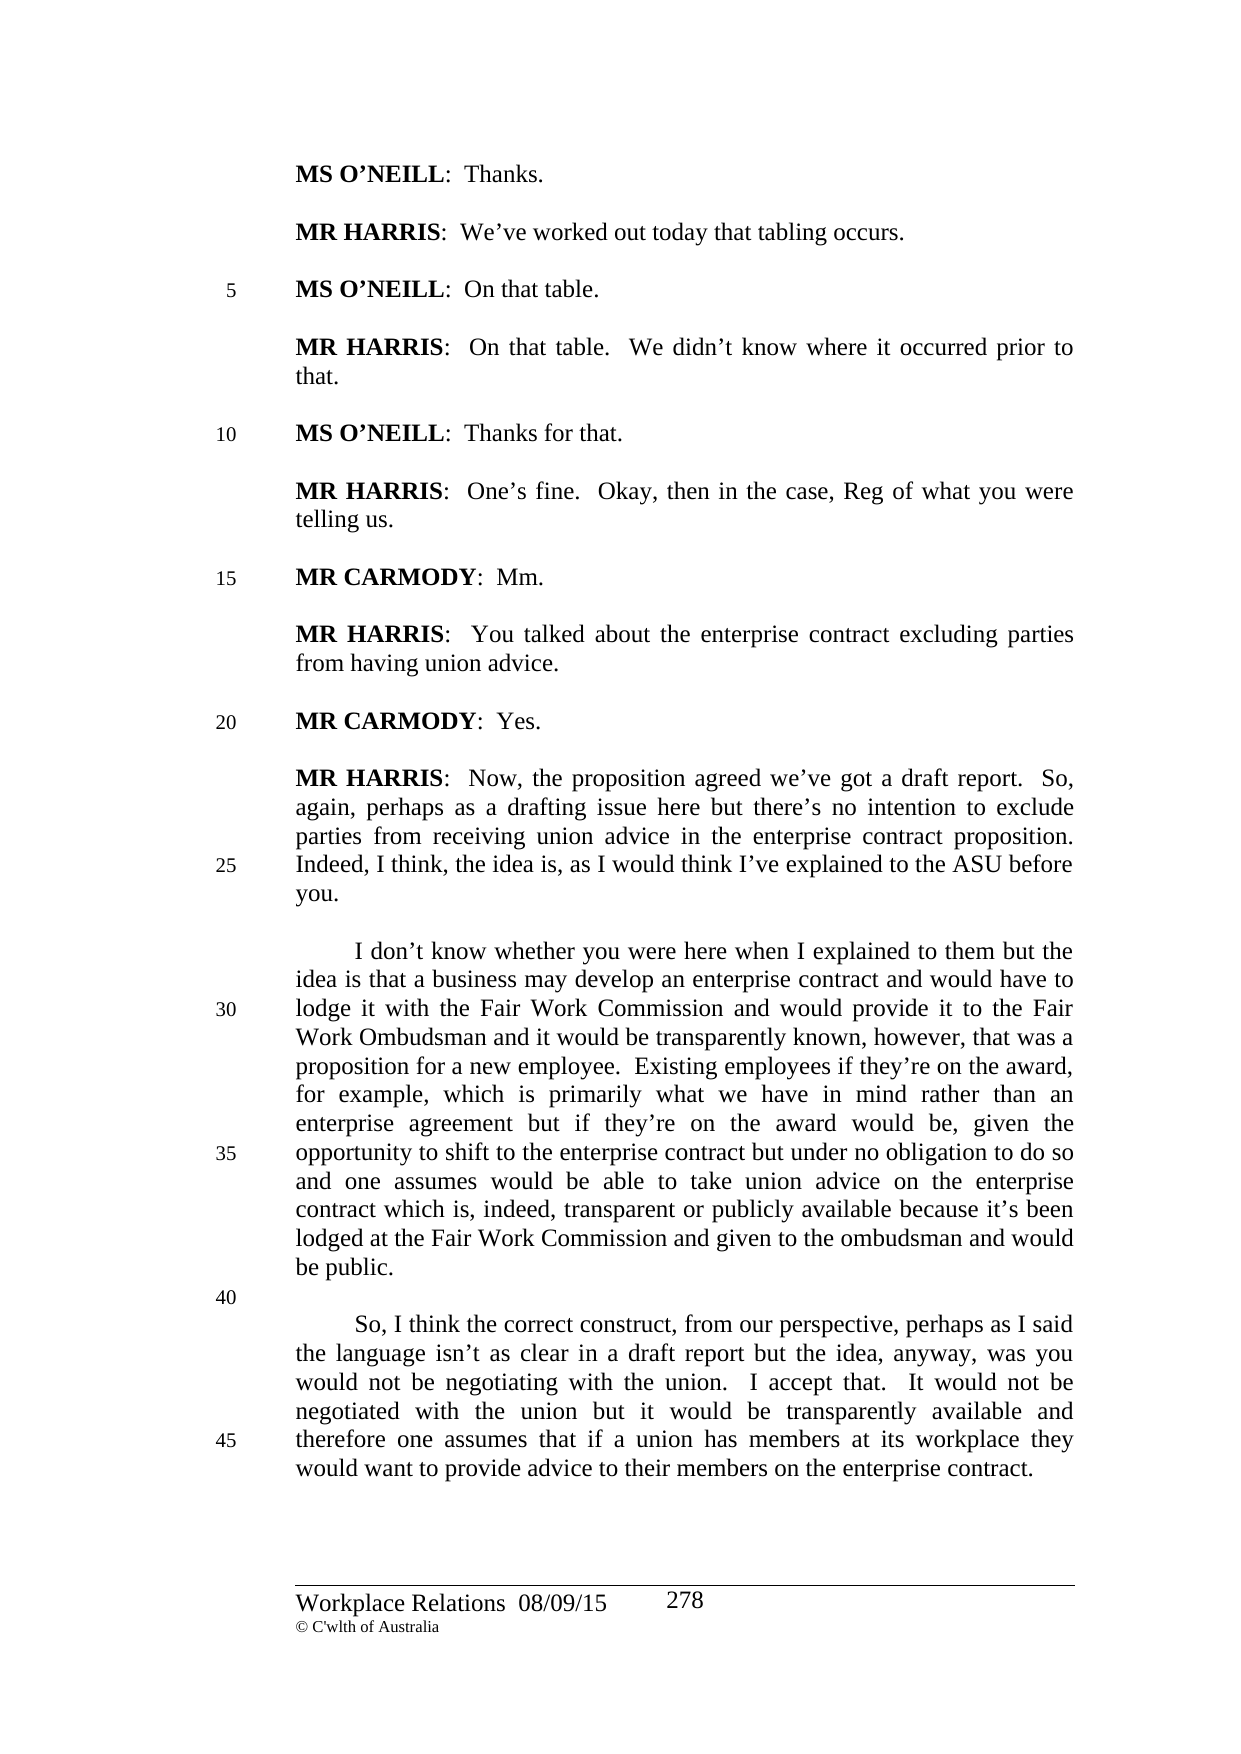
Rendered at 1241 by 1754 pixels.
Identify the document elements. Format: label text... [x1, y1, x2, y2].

text MR CARMODY: Mm. [295, 562, 1075, 591]
text MS O’NEILL: On that table. [295, 274, 1075, 303]
text I don’t know whether you were here when I explained to them but the idea is that a business may develop an enterprise contract and would have to lodge it with the Fair Work Commission and would provide it to the Fair Work Ombudsman and it would be transparently known, however, that was a proposition for a new employee. Existing employees if they’re on the award, for example, which is primarily what we have in mind rather than an enterprise agreement but if they’re on the award would be, given the opportunity to shift to the enterprise contract but under no obligation to do so and one assumes would be able to take union advice on the enterprise contract which is, indeed, transparent or publicly available because it’s been lodged at the Fair Work Commission and given to the ombudsman and would be public. [295, 936, 1075, 1281]
text MS O’NEILL: Thanks for that. [295, 418, 1075, 447]
text MS O’NEILL: Thanks. [295, 159, 1075, 188]
text So, I think the correct construct, from our perspective, perhaps as I said the language isn’t as clear in a draft report but the idea, anyway, was you would not be negotiating with the union. I accept that. It would not be negotiated with the union but it would be transparently available and therefore one assumes that if a union has members at its workplace they would want to provide advice to their members on the enterprise contract. [295, 1309, 1075, 1482]
text MR HARRIS: On that table. We didn’t know where it occurred prior to that. [295, 332, 1075, 389]
text MR CARMODY: Yes. [295, 706, 1075, 734]
text MR HARRIS: We’ve worked out today that tabling occurs. [295, 217, 1075, 246]
text MR HARRIS: Now, the proposition agreed we’ve got a draft report. So, again, perhaps as a drafting issue here but there’s no intention to exclude parties from receiving union advice in the enterprise contract proposition. Indeed, I think, the idea is, as I would think I’ve explained to the ASU before you. [295, 763, 1075, 907]
text MR HARRIS: One’s fine. Okay, then in the case, Reg of what you were telling us. [295, 476, 1075, 533]
text MR HARRIS: You talked about the enterprise contract excluding parties from having union advice. [295, 619, 1075, 677]
